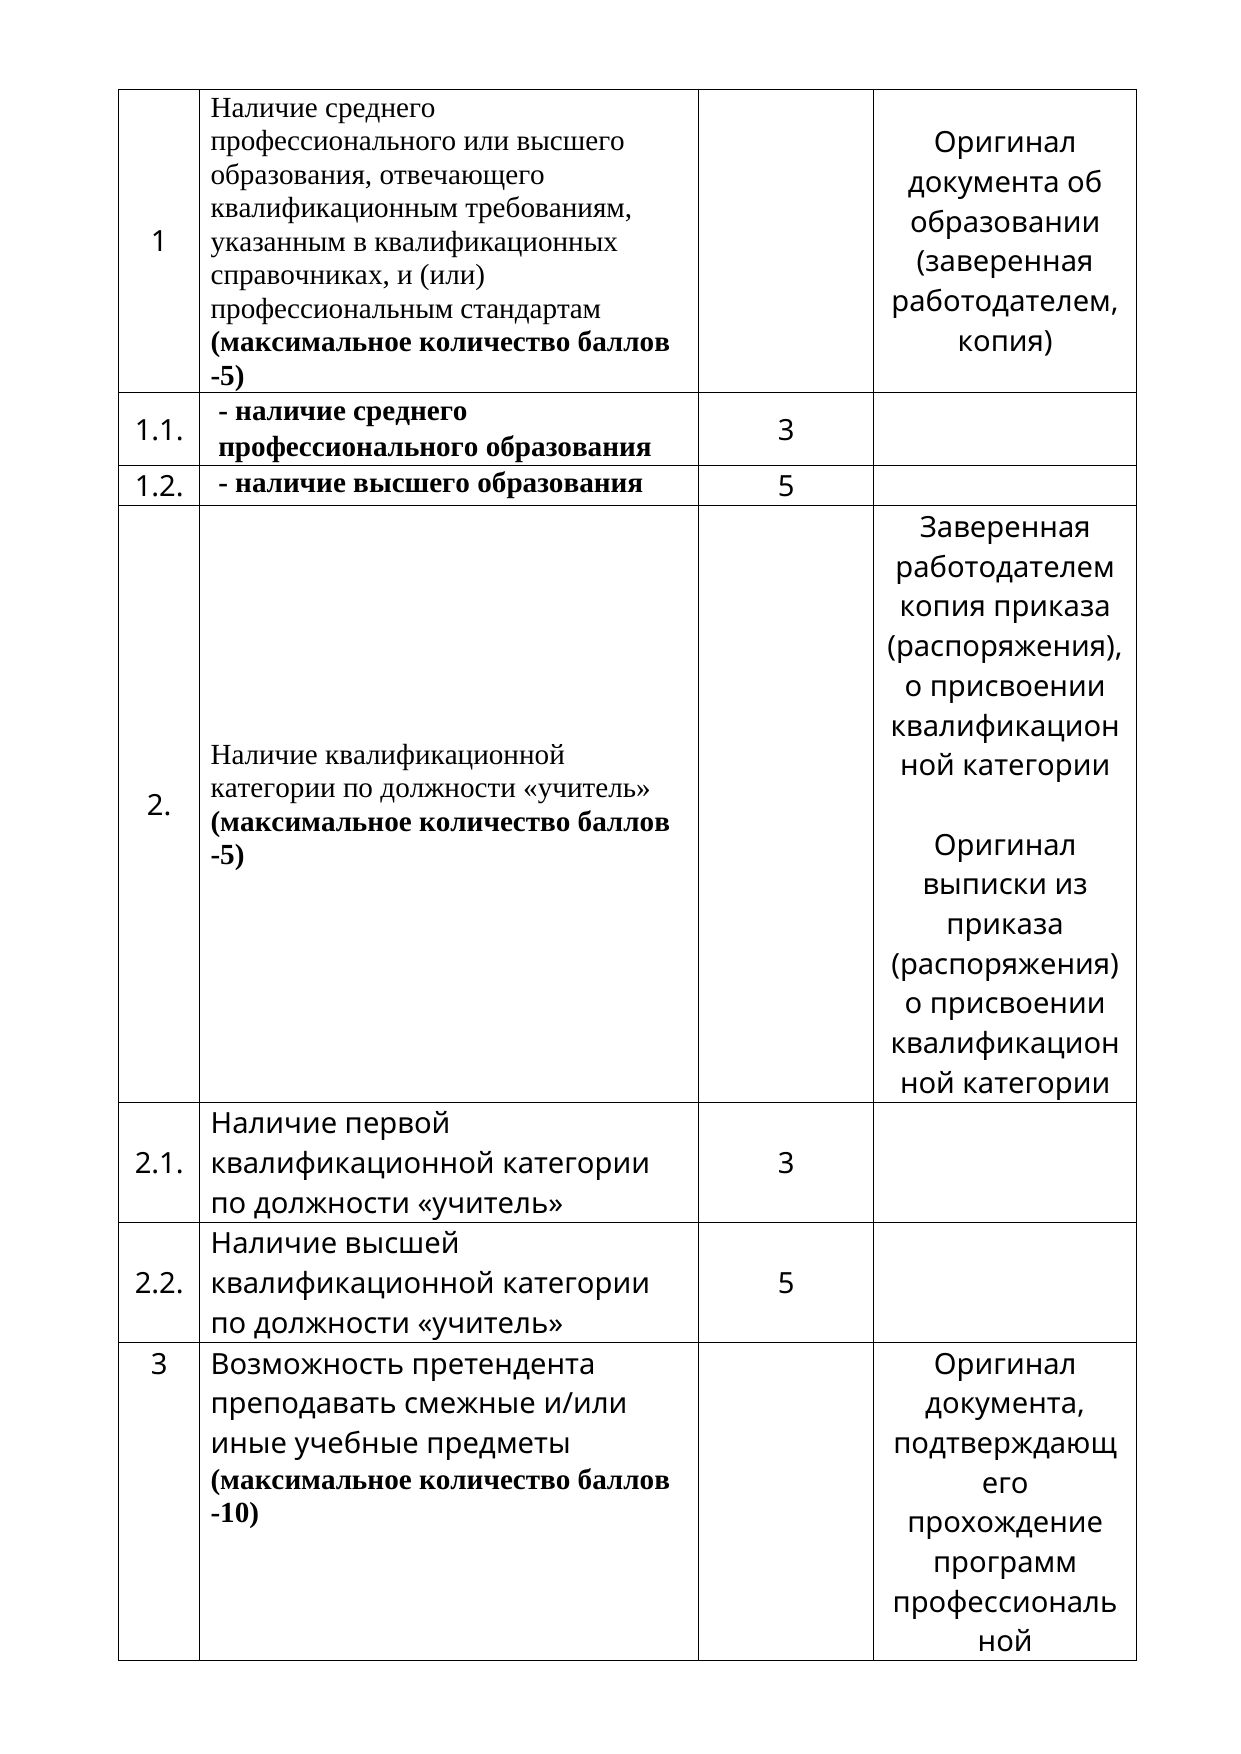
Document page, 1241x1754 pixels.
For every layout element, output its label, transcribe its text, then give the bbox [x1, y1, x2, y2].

table_cell 3 [119, 1343, 199, 1660]
table_cell 1 [119, 90, 199, 392]
table_cell Оригинал документа об образовании (заверенная работодателем, копия) [874, 90, 1136, 392]
table_cell [874, 393, 1136, 464]
table_cell Наличие высшей квалификационной категории по должности «учитель» [200, 1223, 698, 1342]
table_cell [874, 1343, 1136, 1660]
table_cell Заверенная работодателем копия приказа (распоряжения), о присвоении квалификационной категории Оригинал выписки из приказа (распоряжения) о присвоении квалификационной категории [874, 506, 1136, 1102]
table_cell 2. [119, 506, 199, 1102]
table_cell 2.1. [119, 1103, 199, 1222]
table_cell [699, 90, 873, 392]
table_cell [874, 1223, 1136, 1342]
table_cell 1.1. [119, 393, 199, 464]
table_cell Наличие среднего профессионального или высшего образования, отвечающего квалификационным требованиям, указанным в квалификационных справочниках, и (или) профессиональным стандартам (максимальное количество баллов -5) [200, 90, 698, 392]
table_cell [699, 506, 873, 1102]
table_cell 1.2. [119, 466, 199, 505]
table_cell - наличие среднего профессионального образования [200, 393, 698, 464]
table_cell Наличие первой квалификационной категории по должности «учитель» [200, 1103, 698, 1222]
table_cell 3 [699, 1103, 873, 1222]
table_cell [874, 466, 1136, 505]
table_cell 5 [699, 466, 873, 505]
table_cell Наличие квалификационной категории по должности «учитель» (максимальное количество баллов -5) [200, 506, 698, 1102]
table_cell [699, 1343, 873, 1660]
table_cell 3 [699, 393, 873, 464]
table_cell [874, 1103, 1136, 1222]
table_cell - наличие высшего образования [200, 466, 698, 505]
table_cell 2.2. [119, 1223, 199, 1342]
table_cell 5 [699, 1223, 873, 1342]
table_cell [200, 1343, 698, 1660]
